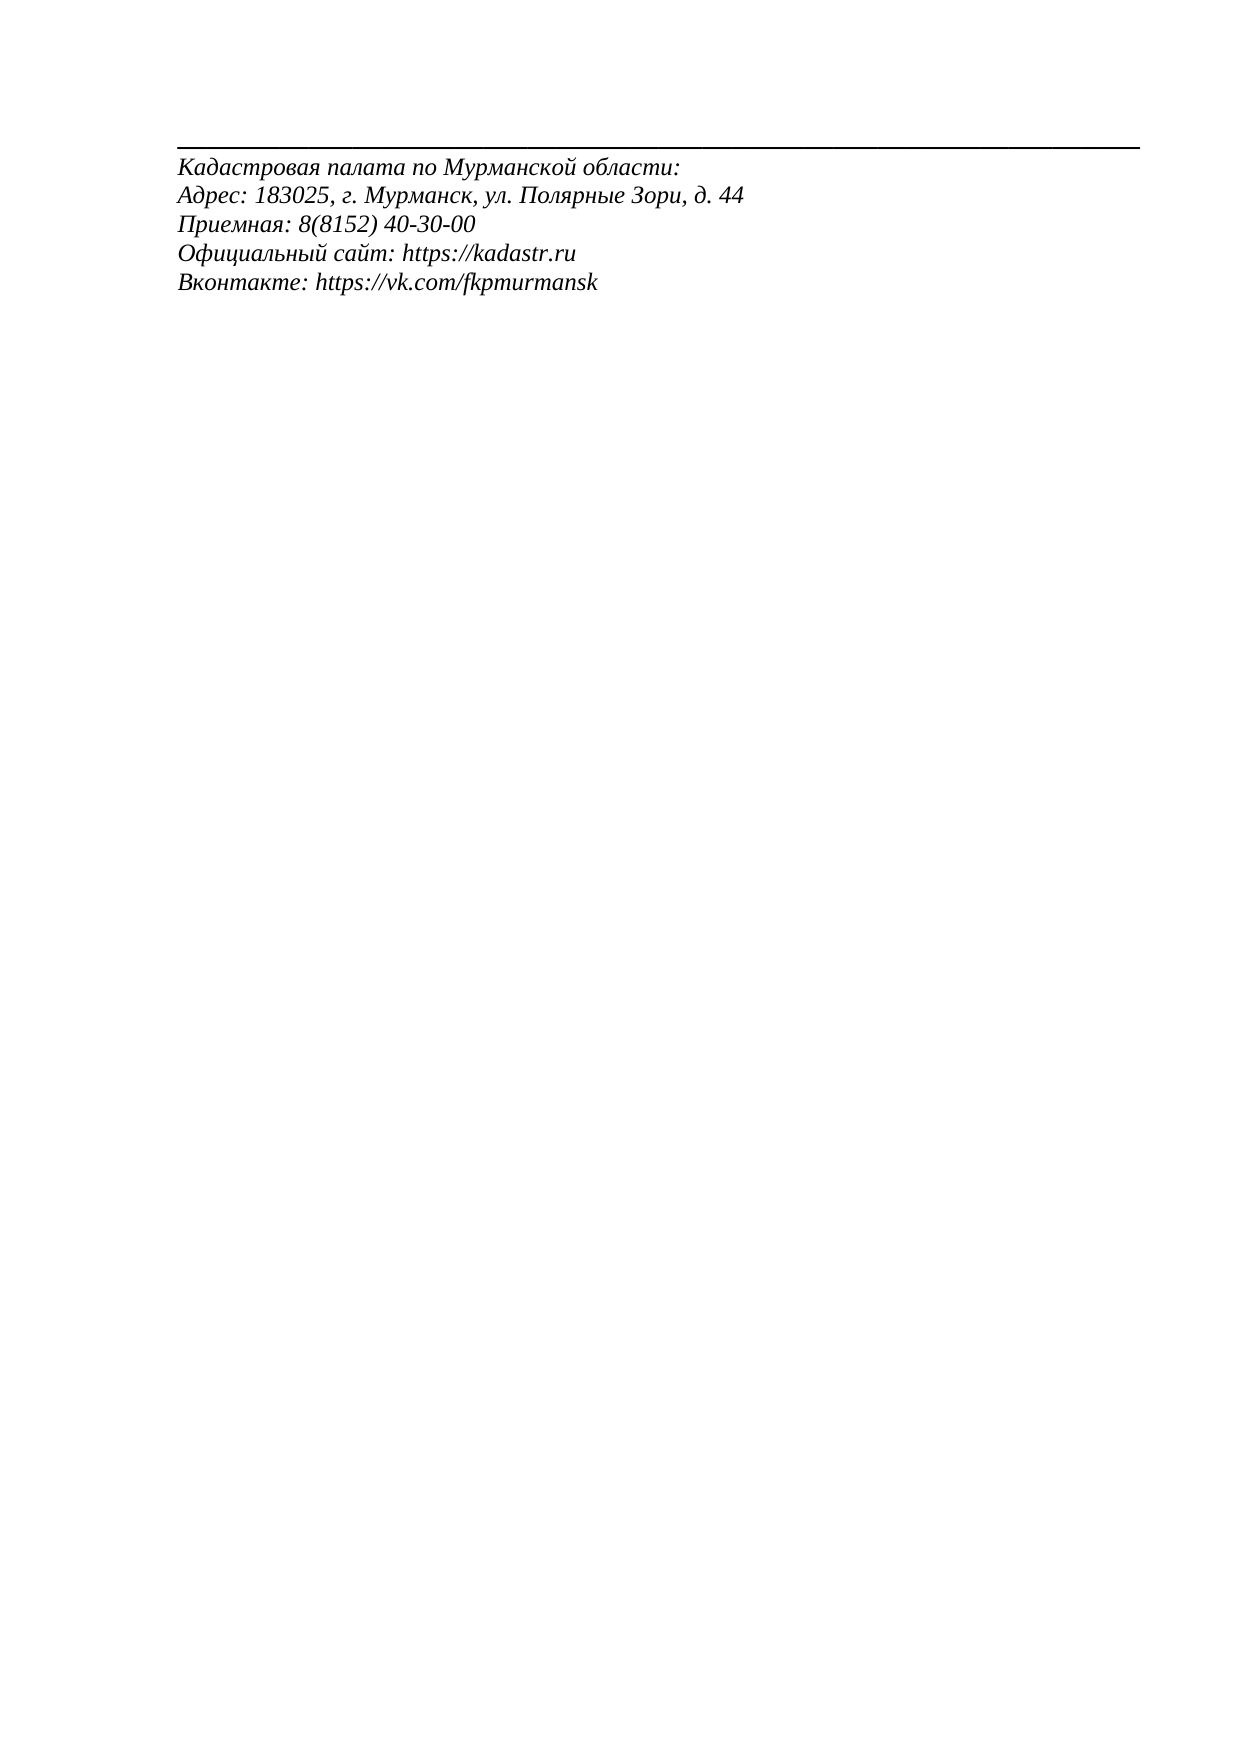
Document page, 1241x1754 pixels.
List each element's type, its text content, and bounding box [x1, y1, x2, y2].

text Кадастровая палата по Мурманской области: [177, 152, 1152, 180]
text Приемная: 8(8152) 40-30-00 [177, 209, 1152, 238]
text Адрес: 183025, г. Мурманск, ул. Полярные Зори, д. 44 [177, 180, 1152, 209]
text Официальный сайт: https://kadastr.ru [177, 238, 1152, 267]
text __________________________________________________________________ [177, 118, 1152, 152]
text Вконтакте: https://vk.com/fkpmurmansk [177, 267, 1152, 295]
